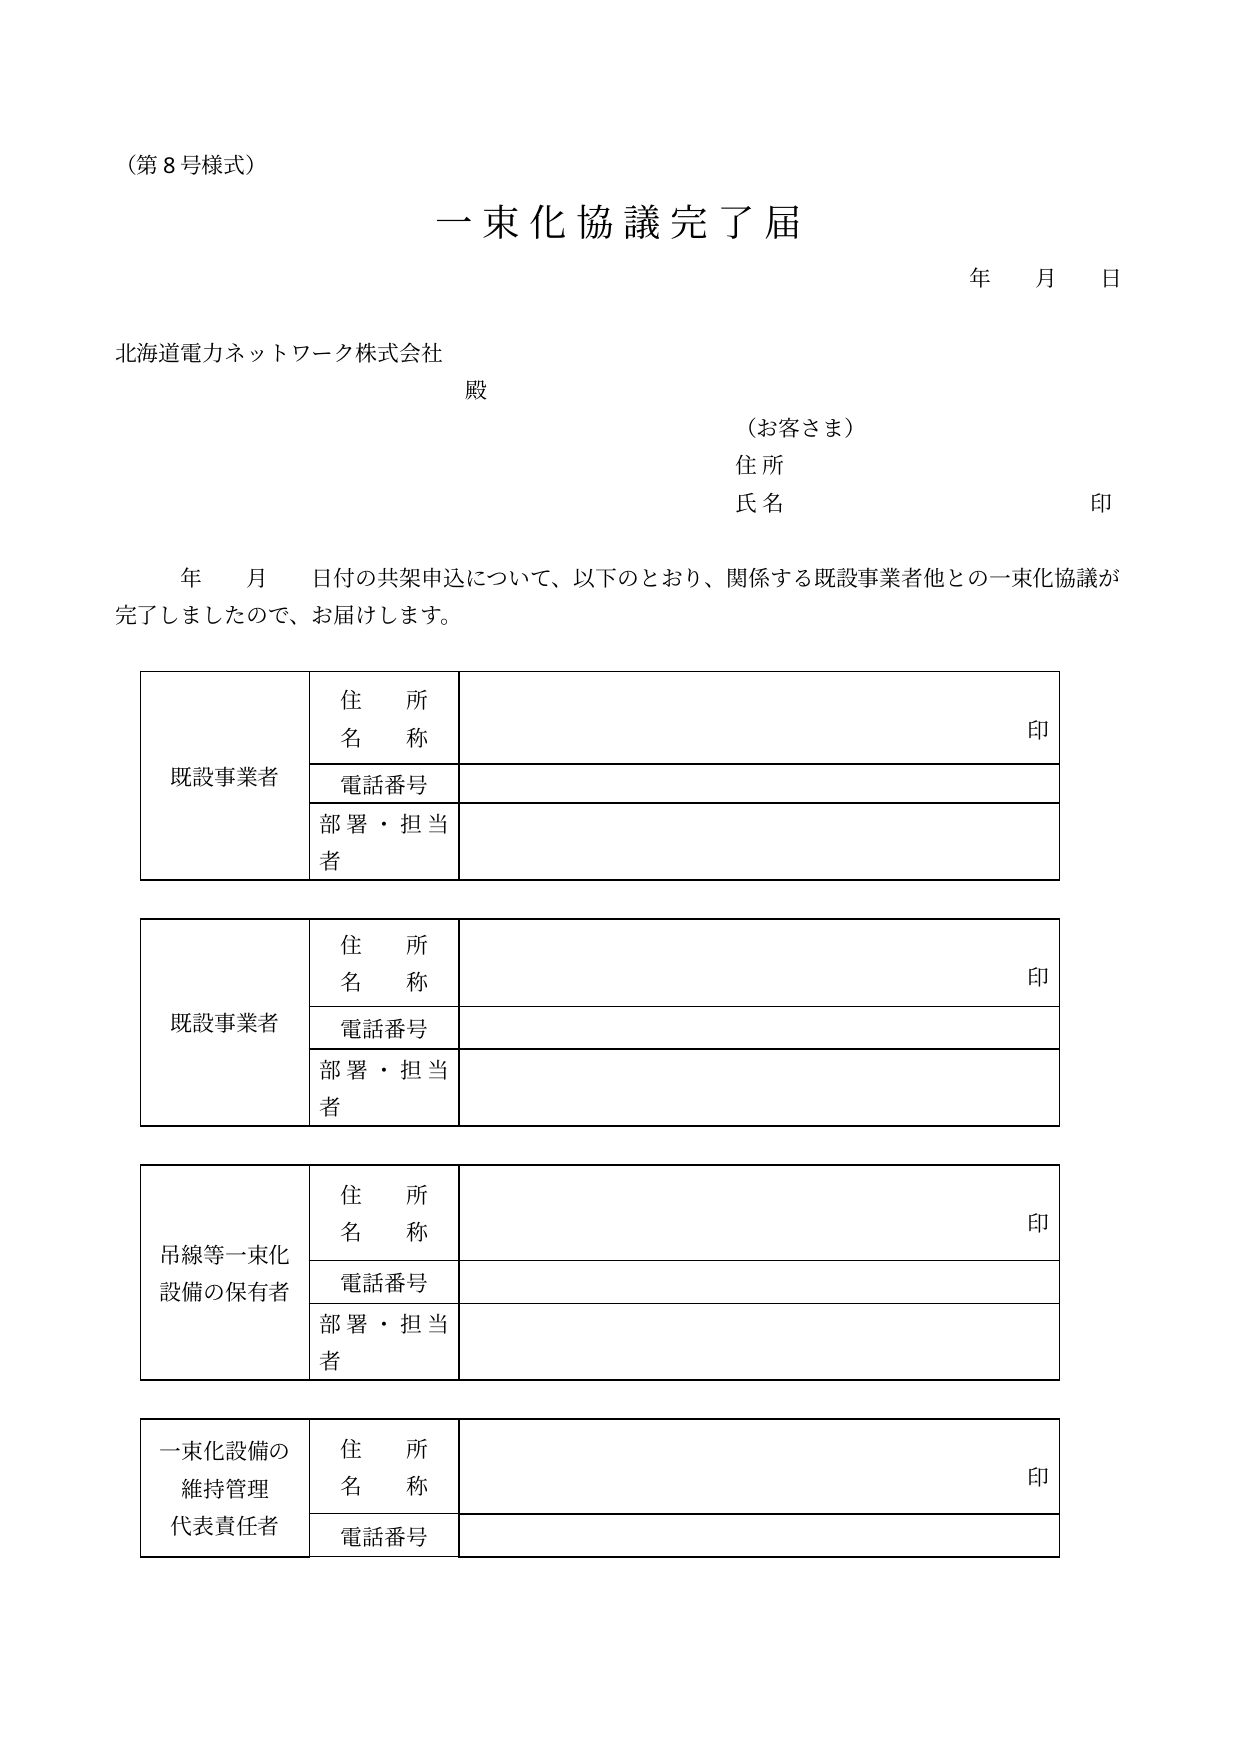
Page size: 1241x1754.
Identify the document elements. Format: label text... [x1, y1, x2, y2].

table_header 既設事業者 [141, 672, 309, 879]
text 氏 名 印 [115, 483, 1122, 521]
text 年 月 日付の共架申込について、以下のとおり、関係する既設事業者他との一束化協議が完了しましたので、お届けします。 [115, 558, 1122, 633]
table_header 住 所 名 称 [310, 920, 458, 1006]
text （お客さま） [115, 408, 1122, 446]
table_cell 電話番号 [310, 1007, 458, 1048]
table_cell 電話番号 [310, 1514, 458, 1556]
table_cell [460, 1050, 1059, 1125]
table_header 既設事業者 [141, 920, 309, 1125]
text 殿 [115, 371, 1122, 408]
table_header 一束化設備の維持管理 代表責任者 [141, 1420, 309, 1556]
table_cell [460, 804, 1059, 879]
text 一 束 化 協 議 完 了 届 [115, 183, 1122, 258]
table_header 印 [460, 672, 1059, 763]
text 北海道電力ネットワーク株式会社 [115, 333, 1122, 371]
table_header 住 所 名 称 [310, 1166, 458, 1260]
table_cell [460, 765, 1059, 802]
table_cell 電話番号 [310, 765, 458, 802]
table_header 住 所 名 称 [310, 1420, 458, 1513]
table_cell [460, 1261, 1059, 1302]
table_cell 部署・担当者 [310, 1050, 458, 1125]
text （第8号様式） [115, 146, 1122, 183]
table_header 印 [460, 920, 1059, 1006]
table_cell [460, 1515, 1059, 1556]
table_cell 部署・担当者 [310, 804, 458, 879]
table_header 印 [460, 1420, 1059, 1513]
text 住 所 [115, 446, 1122, 483]
text 年 月 日 [115, 258, 1122, 296]
table_cell [460, 1304, 1059, 1379]
table_header 印 [460, 1166, 1059, 1260]
table_cell 部署・担当者 [310, 1304, 458, 1379]
table_cell [460, 1007, 1059, 1048]
table_header 吊線等一束化 設備の保有者 [141, 1166, 309, 1379]
table_cell 電話番号 [310, 1261, 458, 1302]
table_header 住 所 名 称 [310, 672, 458, 763]
